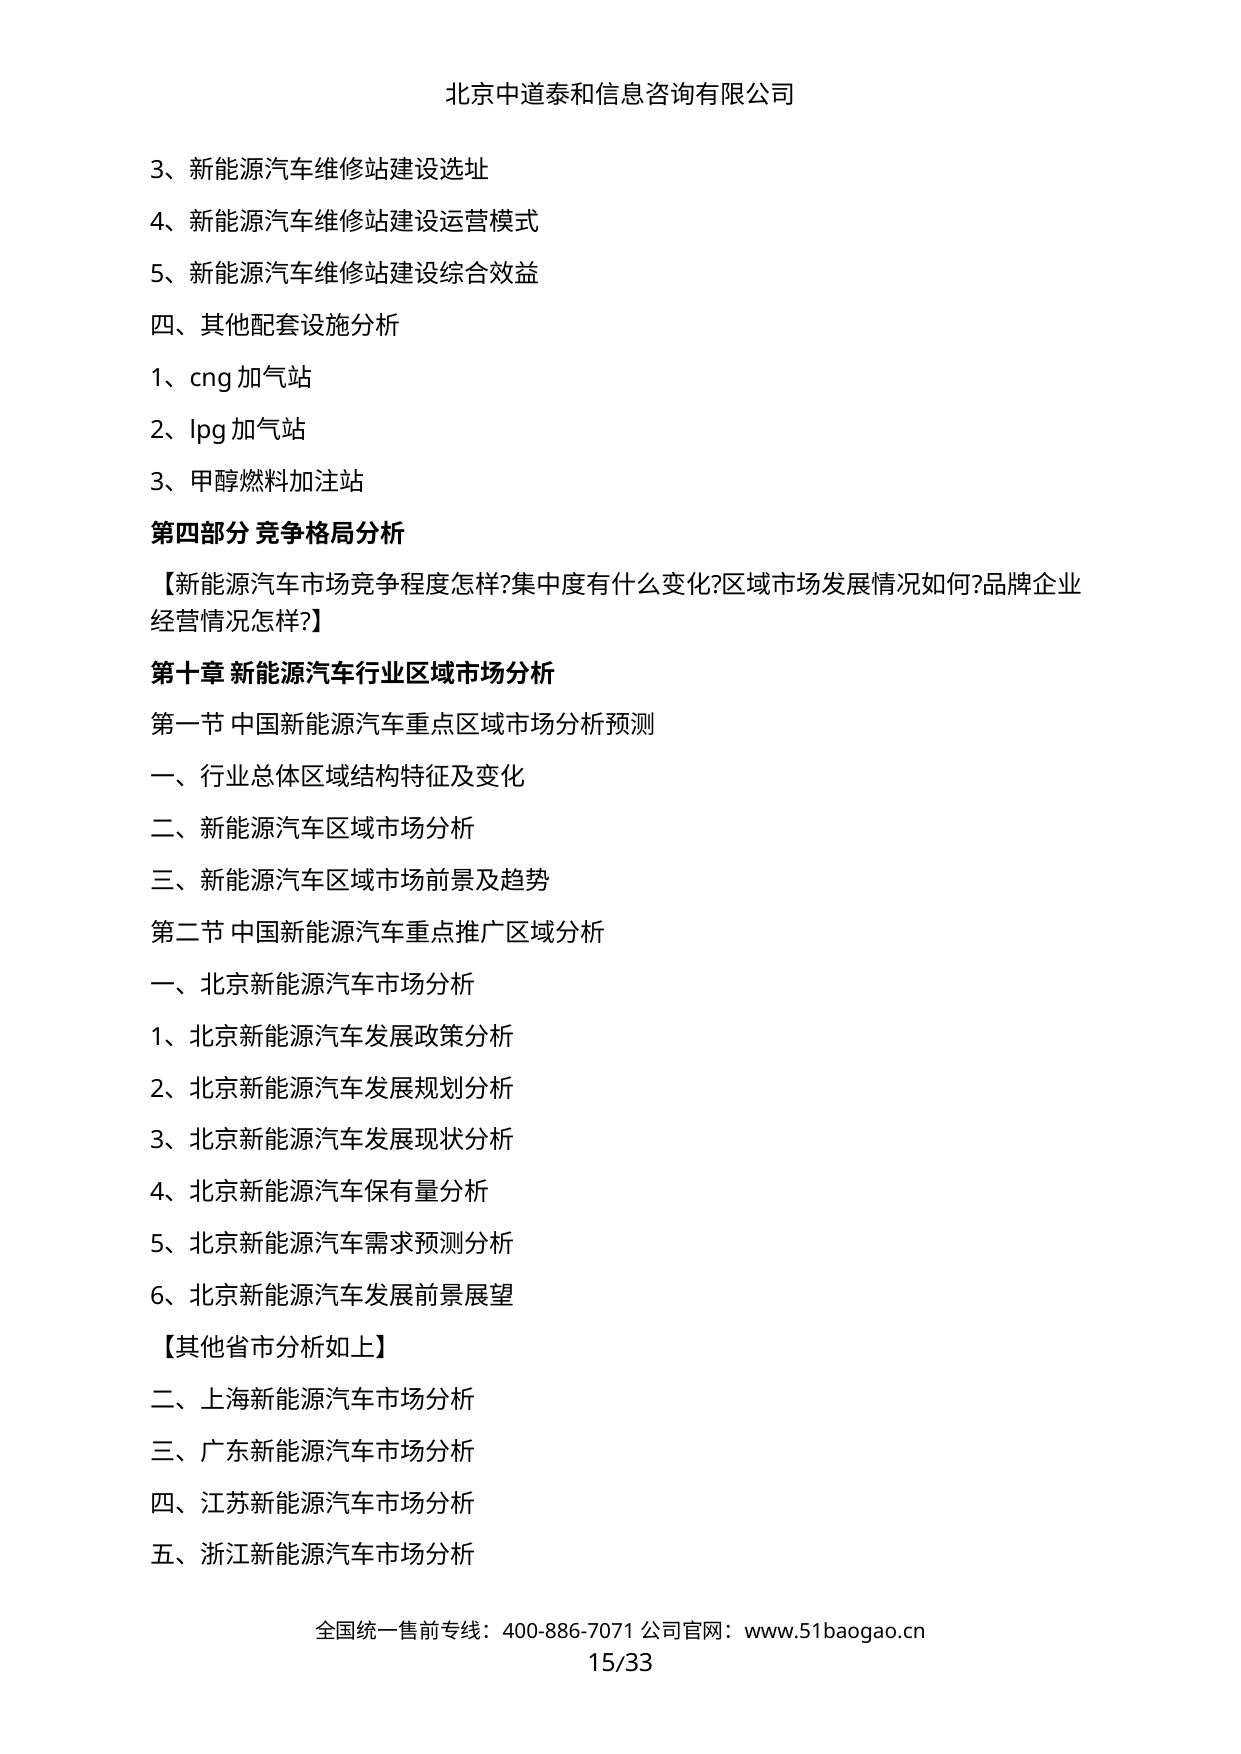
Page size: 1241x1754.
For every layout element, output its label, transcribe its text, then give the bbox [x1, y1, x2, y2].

text 第一节 中国新能源汽车重点区域市场分析预测 [150, 705, 1090, 741]
text 1、北京新能源汽车发展政策分析 [150, 1016, 1090, 1052]
text 5、北京新能源汽车需求预测分析 [150, 1224, 1090, 1260]
text 一、北京新能源汽车市场分析 [150, 964, 1090, 1001]
text 四、江苏新能源汽车市场分析 [150, 1483, 1090, 1519]
text 2、北京新能源汽车发展规划分析 [150, 1068, 1090, 1104]
text 5、新能源汽车维修站建设综合效益 [150, 254, 1090, 290]
text 二、上海新能源汽车市场分析 [150, 1379, 1090, 1416]
text 3、新能源汽车维修站建设选址 [150, 150, 1090, 186]
text 1、cng加气站 [150, 357, 1090, 394]
text 6、北京新能源汽车发展前景展望 [150, 1276, 1090, 1312]
text 3、甲醇燃料加注站 [150, 461, 1090, 497]
text 一、行业总体区域结构特征及变化 [150, 757, 1090, 793]
text 四、其他配套设施分析 [150, 306, 1090, 342]
text 二、新能源汽车区域市场分析 [150, 809, 1090, 845]
text 第十章 新能源汽车行业区域市场分析 [150, 653, 1090, 689]
text 第四部分 竞争格局分析 [150, 513, 1090, 549]
text 【其他省市分析如上】 [150, 1327, 1090, 1364]
text 2、lpg加气站 [150, 409, 1090, 446]
text 4、北京新能源汽车保有量分析 [150, 1172, 1090, 1208]
text 【新能源汽车市场竞争程度怎样?集中度有什么变化?区域市场发展情况如何?品牌企业经营情况怎样?】 [150, 565, 1090, 637]
text 三、广东新能源汽车市场分析 [150, 1431, 1090, 1467]
text 4、新能源汽车维修站建设运营模式 [150, 202, 1090, 238]
text 三、新能源汽车区域市场前景及趋势 [150, 861, 1090, 897]
text 3、北京新能源汽车发展现状分析 [150, 1120, 1090, 1156]
text 第二节 中国新能源汽车重点推广区域分析 [150, 912, 1090, 949]
text 五、浙江新能源汽车市场分析 [150, 1535, 1090, 1571]
